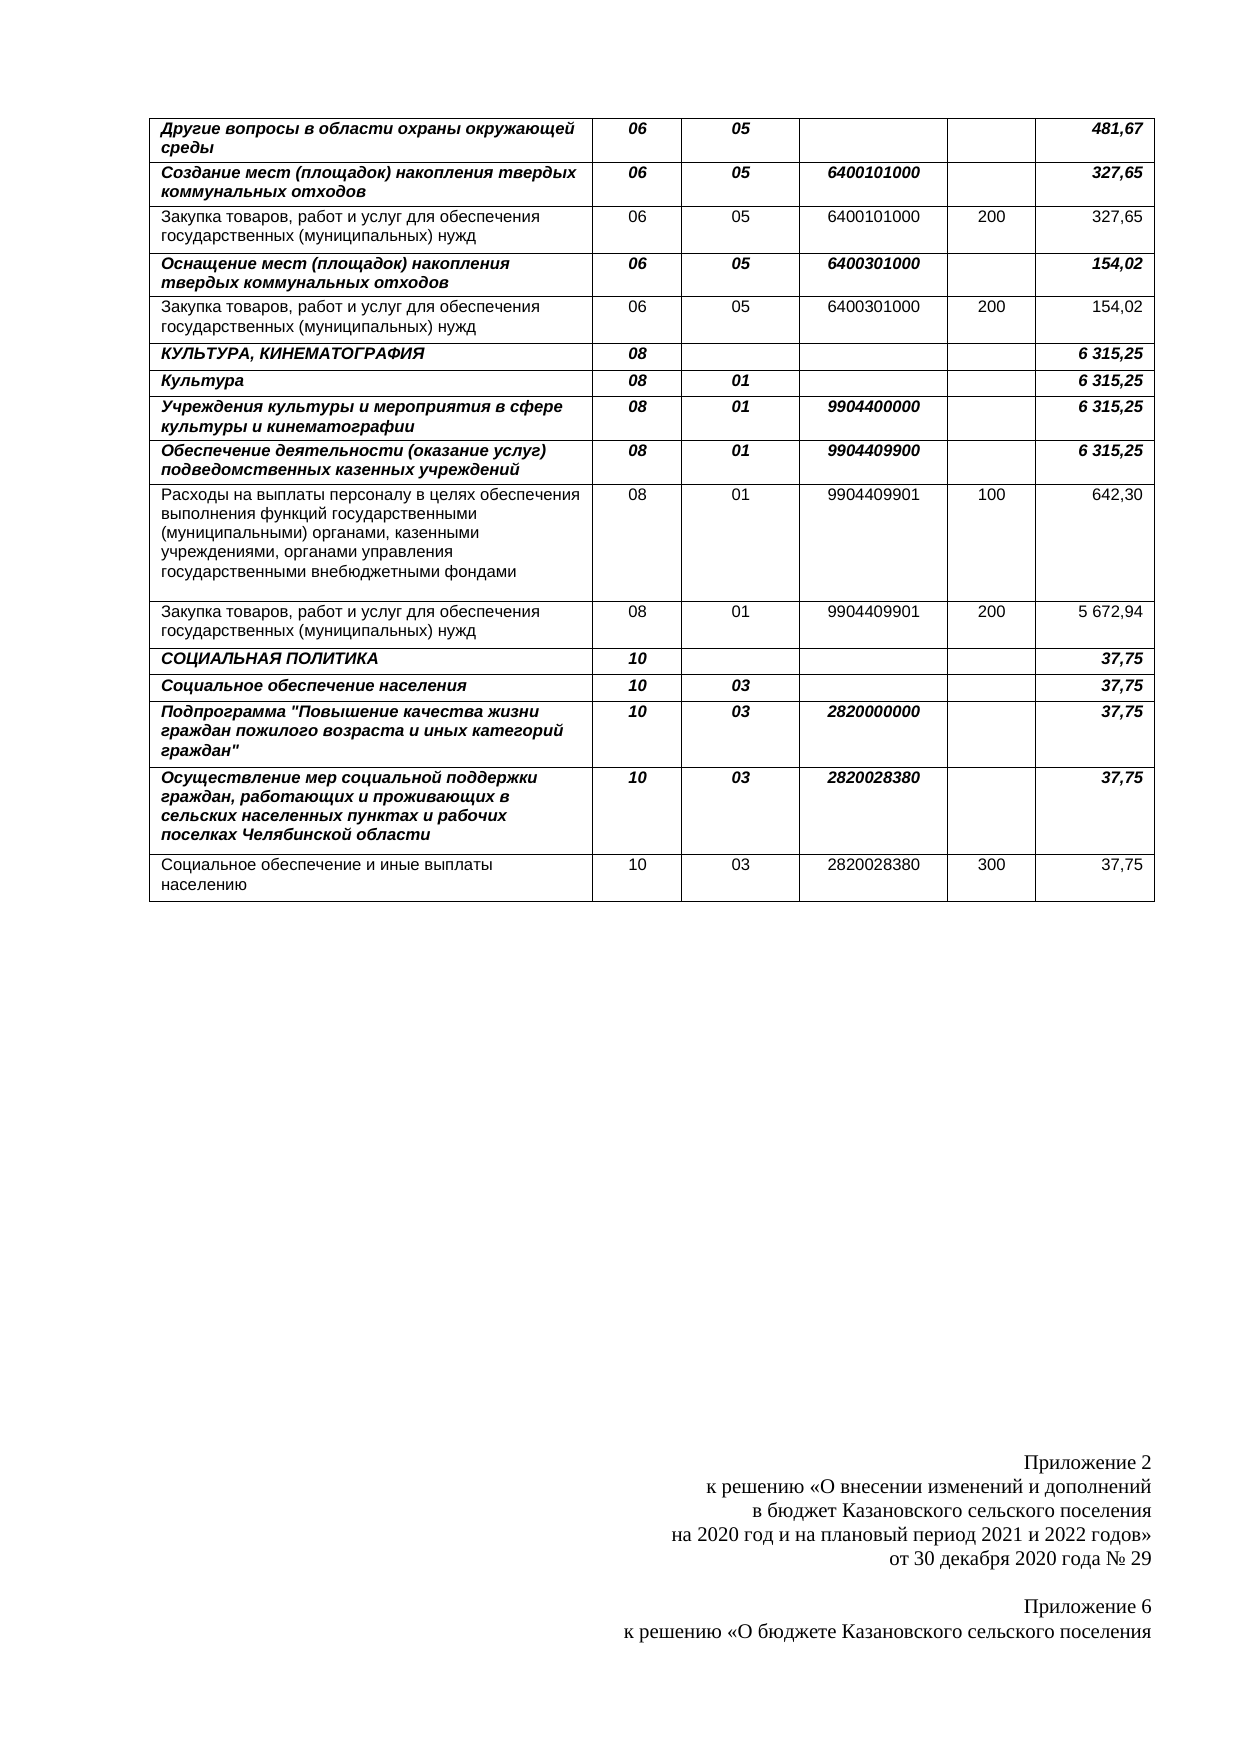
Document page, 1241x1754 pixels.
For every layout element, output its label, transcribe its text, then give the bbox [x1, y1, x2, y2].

table_cell [682, 344, 799, 370]
table_cell Расходы на выплаты персоналу в целях обеспечения выполнения функций государственными (муниципальными) органами, казенными учреждениями, органами управления государственными внебюджетными фондами [150, 485, 592, 601]
table_cell 327,65 [1036, 163, 1154, 206]
table_cell 6400101000 [800, 207, 947, 252]
table_cell 01 [682, 485, 799, 601]
table_cell 37,75 [1036, 855, 1154, 901]
table_cell [948, 649, 1035, 674]
table_cell 200 [948, 602, 1035, 648]
table_cell 200 [948, 207, 1035, 252]
table_cell Закупка товаров, работ и услуг для обеспечения государственных (муниципальных) нужд [150, 602, 592, 648]
table_cell Учреждения культуры и мероприятия в сфере культуры и кинематографии [150, 397, 592, 440]
table_cell 10 [593, 702, 681, 767]
table_cell 10 [593, 675, 681, 701]
table_cell 03 [682, 768, 799, 854]
table_cell 03 [682, 855, 799, 901]
table_cell Оснащение мест (площадок) накопления твердых коммунальных отходов [150, 254, 592, 296]
table_cell 05 [682, 254, 799, 296]
table_cell [948, 371, 1035, 396]
table_cell [948, 163, 1035, 206]
table_cell 01 [682, 397, 799, 440]
table_cell [948, 702, 1035, 767]
table_cell 327,65 [1036, 207, 1154, 252]
table_cell 08 [593, 485, 681, 601]
text Приложение 2 [150, 1450, 1152, 1474]
table_cell 10 [593, 649, 681, 674]
table_cell [948, 397, 1035, 440]
table_cell 05 [682, 207, 799, 252]
table_cell 37,75 [1036, 768, 1154, 854]
table_cell 100 [948, 485, 1035, 601]
table_cell Культура [150, 371, 592, 396]
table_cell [150, 207, 592, 252]
table_cell СОЦИАЛЬНАЯ ПОЛИТИКА [150, 649, 592, 674]
table_cell 6400101000 [800, 163, 947, 206]
table_cell 9904409901 [800, 485, 947, 601]
table_cell 37,75 [1036, 649, 1154, 674]
table_cell 6 315,25 [1036, 397, 1154, 440]
table_cell Социальное обеспечение населения [150, 675, 592, 701]
table_cell 10 [593, 768, 681, 854]
table_cell Подпрограмма "Повышение качества жизни граждан пожилого возраста и иных категорий граждан" [150, 702, 592, 767]
table_cell Обеспечение деятельности (оказание услуг) подведомственных казенных учреждений [150, 441, 592, 484]
table_cell 08 [593, 441, 681, 484]
table_cell 6400301000 [800, 254, 947, 296]
table_cell 01 [682, 441, 799, 484]
table_cell Другие вопросы в области охраны окружающей среды [150, 119, 592, 162]
table_cell 6 315,25 [1036, 371, 1154, 396]
table_cell [800, 675, 947, 701]
table_cell [800, 344, 947, 370]
table_cell 9904400000 [800, 397, 947, 440]
table_cell 6400301000 [800, 297, 947, 343]
table_cell 2820000000 [800, 702, 947, 767]
table_cell 6 315,25 [1036, 344, 1154, 370]
table_cell 481,67 [1036, 119, 1154, 162]
table_cell 2820028380 [800, 855, 947, 901]
table_cell 01 [682, 602, 799, 648]
text к решению «О внесении изменений и дополнений [150, 1474, 1152, 1498]
table_cell КУЛЬТУРА, КИНЕМАТОГРАФИЯ [150, 344, 592, 370]
text от 30 декабря 2020 года № 29 [150, 1546, 1152, 1570]
table_cell Создание мест (площадок) накопления твердых коммунальных отходов [150, 163, 592, 206]
table_cell 642,30 [1036, 485, 1154, 601]
table_cell 10 [593, 855, 681, 901]
table_cell 154,02 [1036, 297, 1154, 343]
table_cell 37,75 [1036, 675, 1154, 701]
table_cell [948, 119, 1035, 162]
table_cell 6 315,25 [1036, 441, 1154, 484]
table_cell 08 [593, 371, 681, 396]
table_cell 06 [593, 207, 681, 252]
table_cell 05 [682, 119, 799, 162]
table_cell [948, 344, 1035, 370]
text Приложение 6 [150, 1594, 1152, 1618]
table_cell 05 [682, 163, 799, 206]
table_cell [800, 119, 947, 162]
table_cell [948, 768, 1035, 854]
table_cell [800, 371, 947, 396]
text к решению «О бюджете Казановского сельского поселения [150, 1618, 1152, 1643]
text в бюджет Казановского сельского поселения [150, 1498, 1152, 1522]
table_cell [948, 254, 1035, 296]
table_cell 06 [593, 297, 681, 343]
table_cell 9904409900 [800, 441, 947, 484]
table_cell 08 [593, 344, 681, 370]
table_cell 03 [682, 702, 799, 767]
table_cell [948, 441, 1035, 484]
table_cell 9904409901 [800, 602, 947, 648]
table_cell Социальное обеспечение и иные выплаты населению [150, 855, 592, 901]
table_cell 200 [948, 297, 1035, 343]
table_cell Осуществление мер социальной поддержки граждан, работающих и проживающих в сельских населенных пунктах и рабочих поселках Челябинской области [150, 768, 592, 854]
table_cell 06 [593, 254, 681, 296]
table_cell 05 [682, 297, 799, 343]
table_cell [800, 649, 947, 674]
table_cell 01 [682, 371, 799, 396]
table_cell 37,75 [1036, 702, 1154, 767]
table_cell 06 [593, 163, 681, 206]
table_cell 06 [593, 119, 681, 162]
table_cell 154,02 [1036, 254, 1154, 296]
table_cell 5 672,94 [1036, 602, 1154, 648]
table_cell 08 [593, 397, 681, 440]
table_cell [682, 649, 799, 674]
table_cell 2820028380 [800, 768, 947, 854]
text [150, 1522, 1152, 1546]
table_cell [948, 675, 1035, 701]
table_cell 300 [948, 855, 1035, 901]
table_cell 08 [593, 602, 681, 648]
table_cell Закупка товаров, работ и услуг для обеспечения государственных (муниципальных) нужд [150, 297, 592, 343]
table_cell 03 [682, 675, 799, 701]
